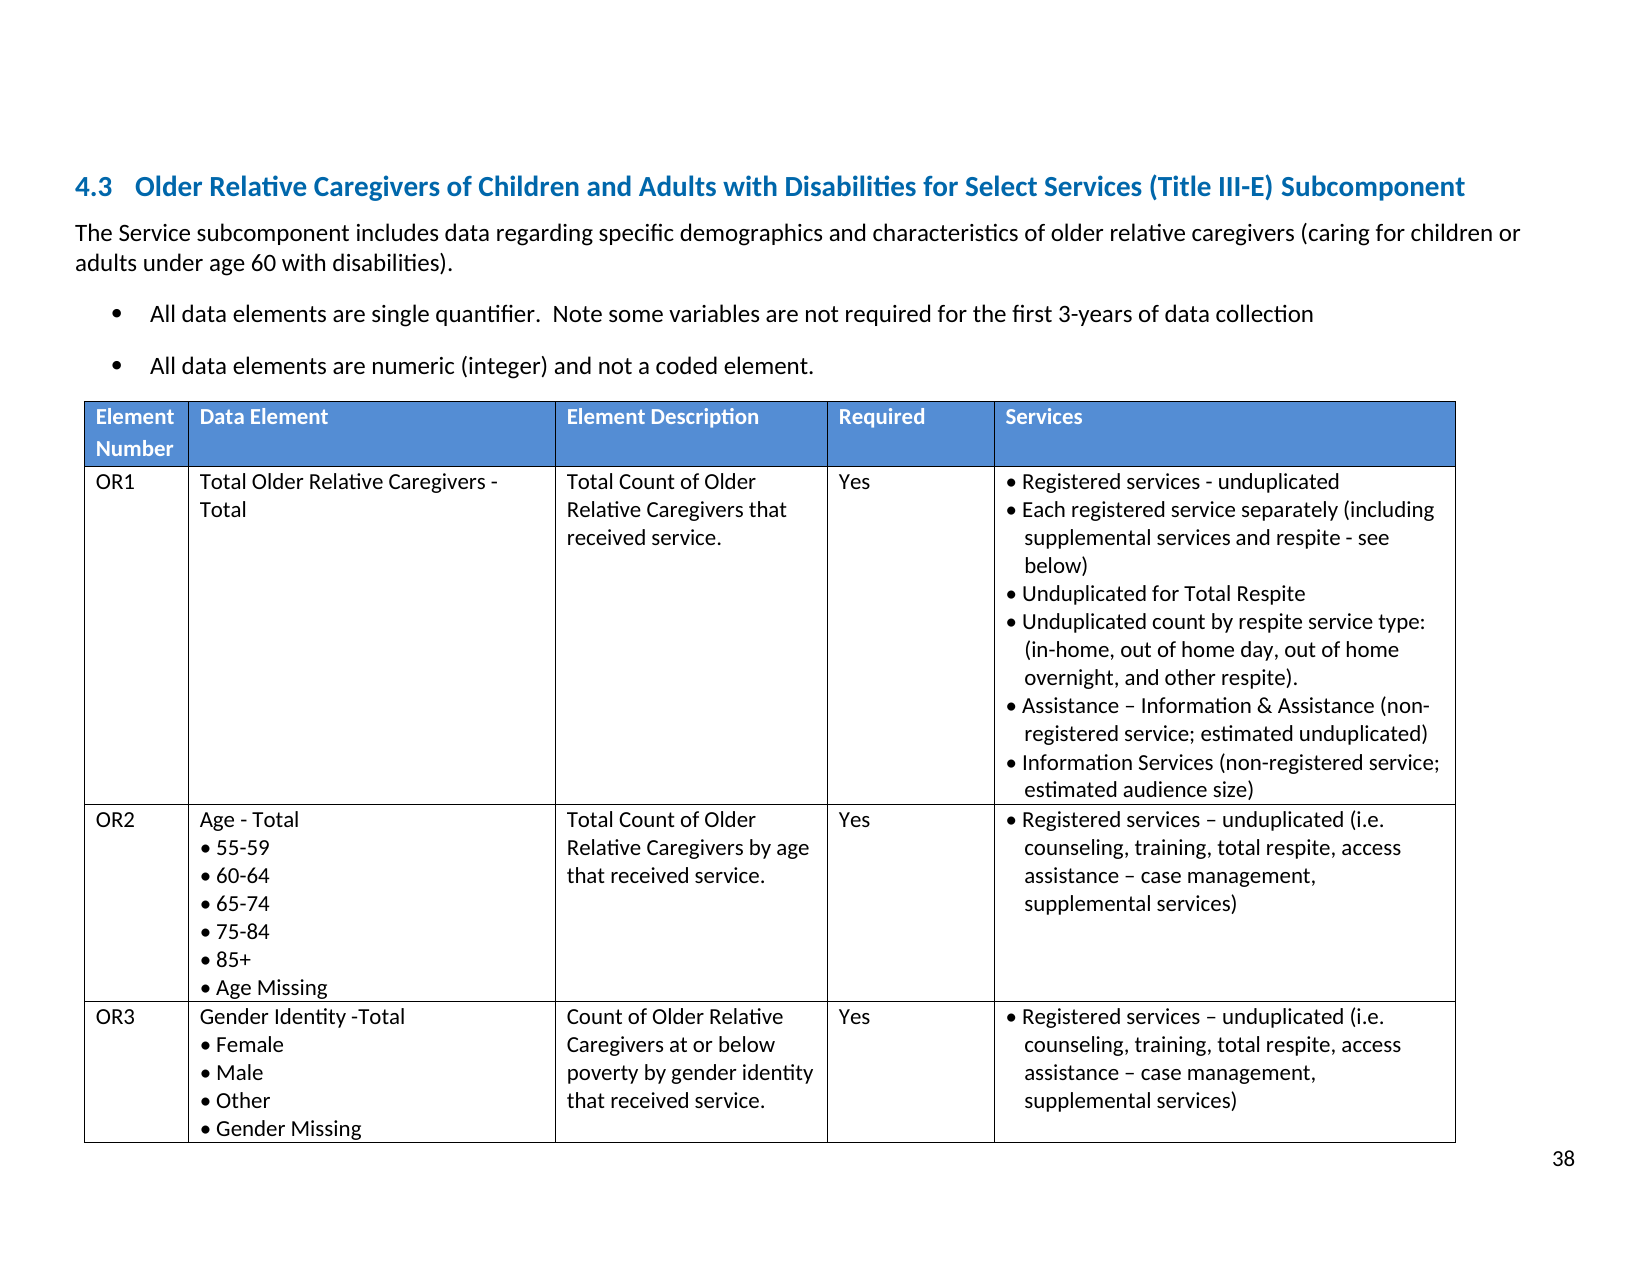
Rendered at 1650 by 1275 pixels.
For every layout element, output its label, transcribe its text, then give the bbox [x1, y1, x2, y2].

table_cell OR3 [85, 1002, 188, 1142]
table_cell Age - Total • 55-59 • 60-64 • 65-74 • 75-84 • 85+ • Age Missing [189, 805, 555, 1001]
list All data elements are numeric (integer) and not a coded element. [112, 350, 1575, 380]
subtitle Older Relative Caregivers of Children and Adults with Disabilities for Select Services (Title III-E) Subcomponent [75, 168, 1575, 204]
text The Service subcomponent includes data regarding specific demographics and characteristics of older relative caregivers (caring for children or adults under age 60 with disabilities). [75, 217, 1575, 278]
table_cell Gender Identity -Total • Female • Male • Other • Gender Missing [189, 1002, 555, 1142]
table_cell Total Count of Older Relative Caregivers by age that received service. [556, 805, 827, 1001]
table_cell Yes [828, 467, 994, 804]
table_cell • Registered services – unduplicated (i.e. counseling, training, total respite, access assistance – case management, supplemental services) [995, 805, 1455, 1001]
list All data elements are single quantifier. Note some variables are not required for the first 3-years of data collection [112, 298, 1575, 329]
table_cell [995, 1002, 1455, 1142]
table_cell OR1 [85, 467, 188, 804]
table_cell Count of Older Relative Caregivers at or below poverty by gender identity that received service. [556, 1002, 827, 1142]
table_cell Yes [828, 1002, 994, 1142]
table_cell Total Count of Older Relative Caregivers that received service. [556, 467, 827, 804]
table_header Data Element [189, 402, 555, 466]
table_header Element Number [85, 402, 188, 466]
table_cell OR2 [85, 805, 188, 1001]
table_cell Yes [828, 805, 994, 1001]
table_header Element Description [556, 402, 827, 466]
table_cell Total Older Relative Caregivers - Total [189, 467, 555, 804]
table_cell • Registered services - unduplicated • Each registered service separately (including supplemental services and respite - see below) • Unduplicated for Total Respite • Unduplicated count by respite service type: (in-home, out of home day, out of home overnight, and other respite). • Assistance – Information & Assistance (non-registered service; estimated unduplicated) • Information Services (non-registered service; estimated audience size) [995, 467, 1455, 804]
table_header Required [828, 402, 994, 466]
table_header Services [995, 402, 1455, 466]
